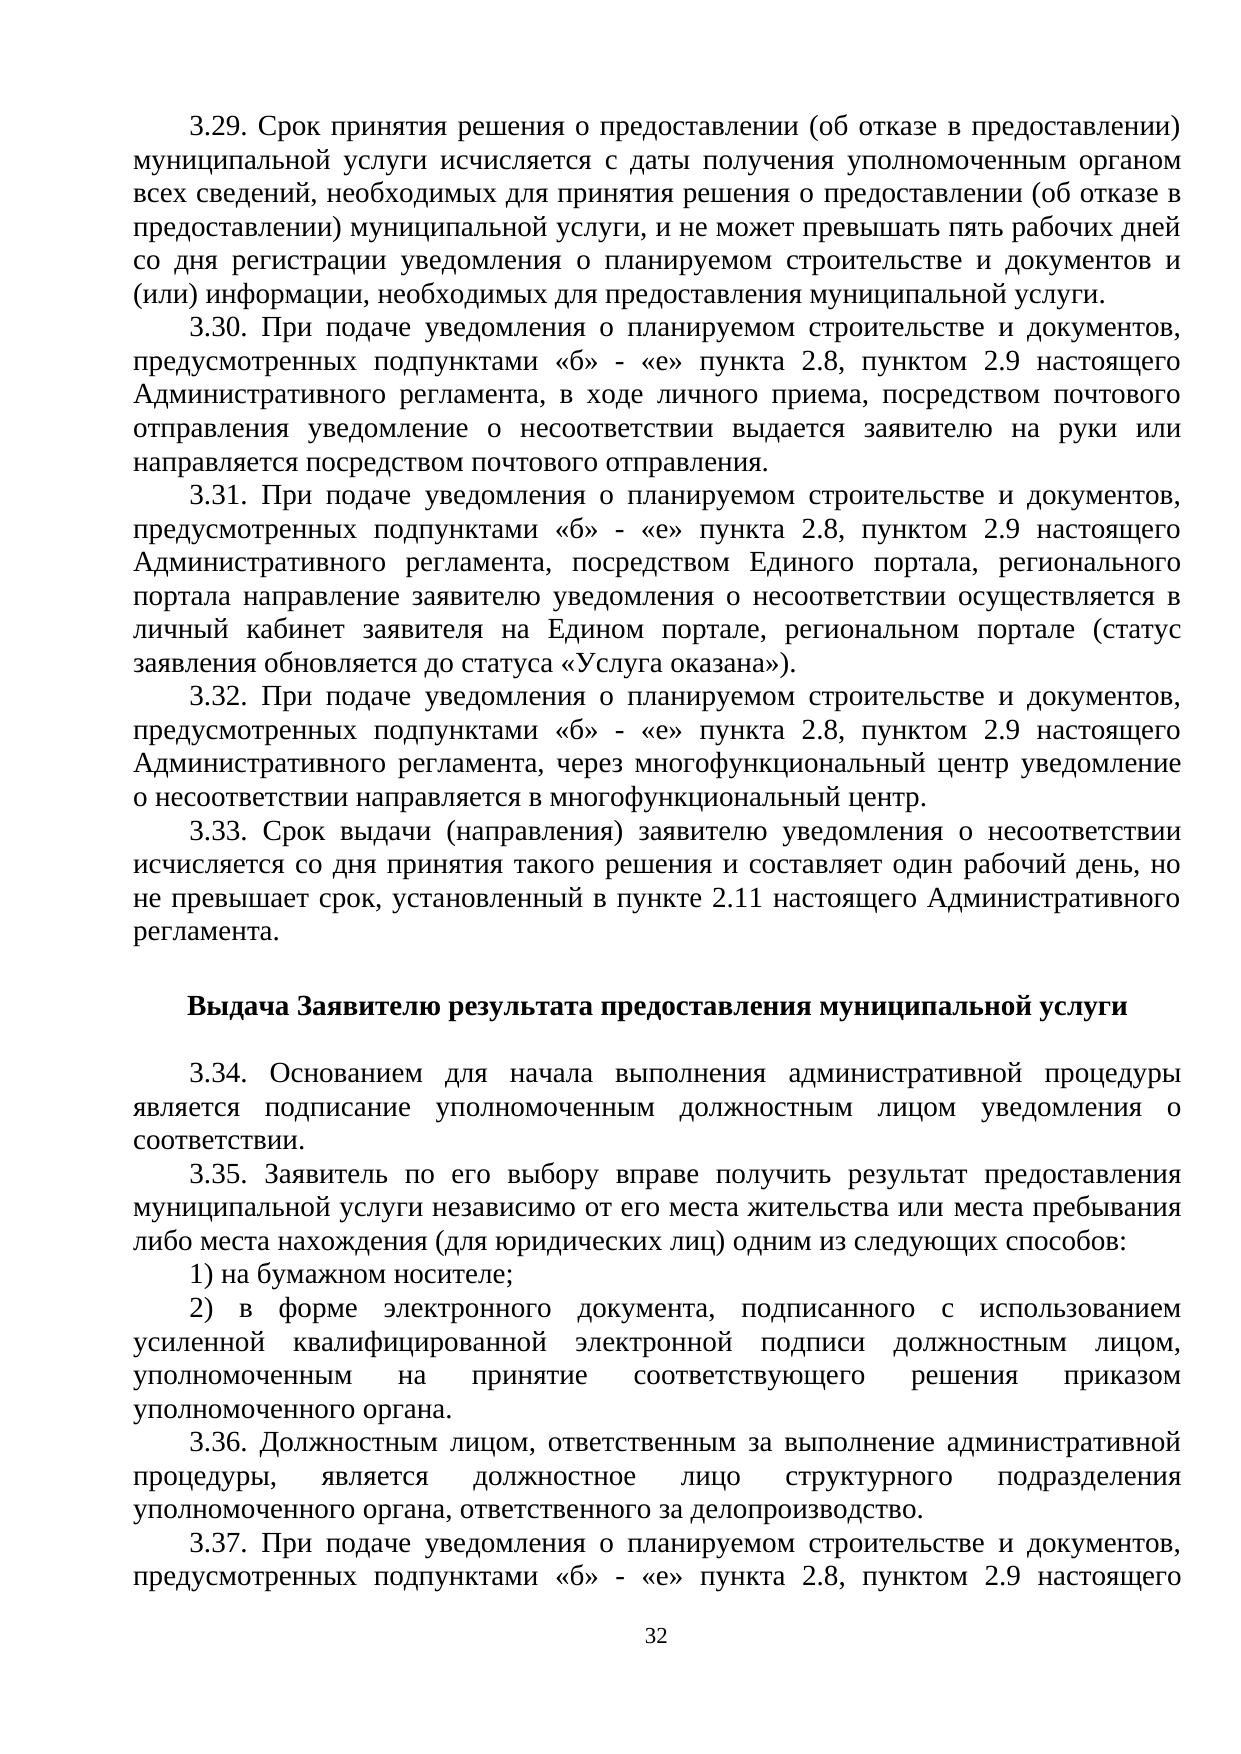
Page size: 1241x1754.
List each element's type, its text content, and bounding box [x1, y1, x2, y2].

list Срок выдачи (направления) заявителю уведомления о несоответствии исчисляется со дня принятия такого решения и составляет один рабочий день, но не превышает срок, установленный в пункте 2.11 настоящего Административного регламента. [133, 813, 1181, 947]
list Срок принятия решения о предоставлении (об отказе в предоставлении) муниципальной услуги исчисляется с даты получения уполномоченным органом всех сведений, необходимых для принятия решения о предоставлении (об отказе в предоставлении) муниципальной услуги, и не может превышать пять рабочих дней со дня регистрации уведомления о планируемом строительстве и документов и (или) информации, необходимых для предоставления муниципальной услуги. [133, 108, 1181, 309]
list в форме электронного документа, подписанного с использованием усиленной квалифицированной электронной подписи должностным лицом, уполномоченным на принятие соответствующего решения приказом уполномоченного органа. [133, 1290, 1181, 1424]
list При подаче уведомления о планируемом строительстве и документов, предусмотренных подпунктами «б» - «е» пункта 2.8, пунктом 2.9 настоящего Административного регламента, в ходе личного приема, посредством почтового отправления уведомление о несоответствии выдается заявителю на руки или направляется посредством почтового отправления. [133, 309, 1181, 477]
list При подаче уведомления о планируемом строительстве и документов, предусмотренных подпунктами «б» - «е» пункта 2.8, пунктом 2.9 настоящего Административного регламента, через многофункциональный центр уведомление о несоответствии направляется в многофункциональный центр. [133, 678, 1181, 813]
list При подаче уведомления о планируемом строительстве и документов, предусмотренных подпунктами «б» - «е» пункта 2.8, пунктом 2.9 настоящего Административного регламента, посредством Единого портала, регионального портала направление заявителю уведомления о несоответствии осуществляется в личный кабинет заявителя на Едином портале, региональном портале (статус заявления обновляется до статуса «Услуга оказана»). [133, 477, 1181, 678]
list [133, 1525, 1181, 1592]
list Заявитель по его выбору вправе получить результат предоставления муниципальной услуги независимо от его места жительства или места пребывания либо места нахождения (для юридических лиц) одним из следующих способов: [133, 1156, 1181, 1257]
list на бумажном носителе; [189, 1257, 1205, 1290]
list Основанием для начала выполнения административной процедуры является подписание уполномоченным должностным лицом уведомления о соответствии. [133, 1055, 1181, 1156]
list Должностным лицом, ответственным за выполнение административной процедуры, является должностное лицо структурного подразделения уполномоченного органа, ответственного за делопроизводство. [133, 1424, 1181, 1525]
text Выдача Заявителю результата предоставления муниципальной услуги [110, 988, 1205, 1022]
